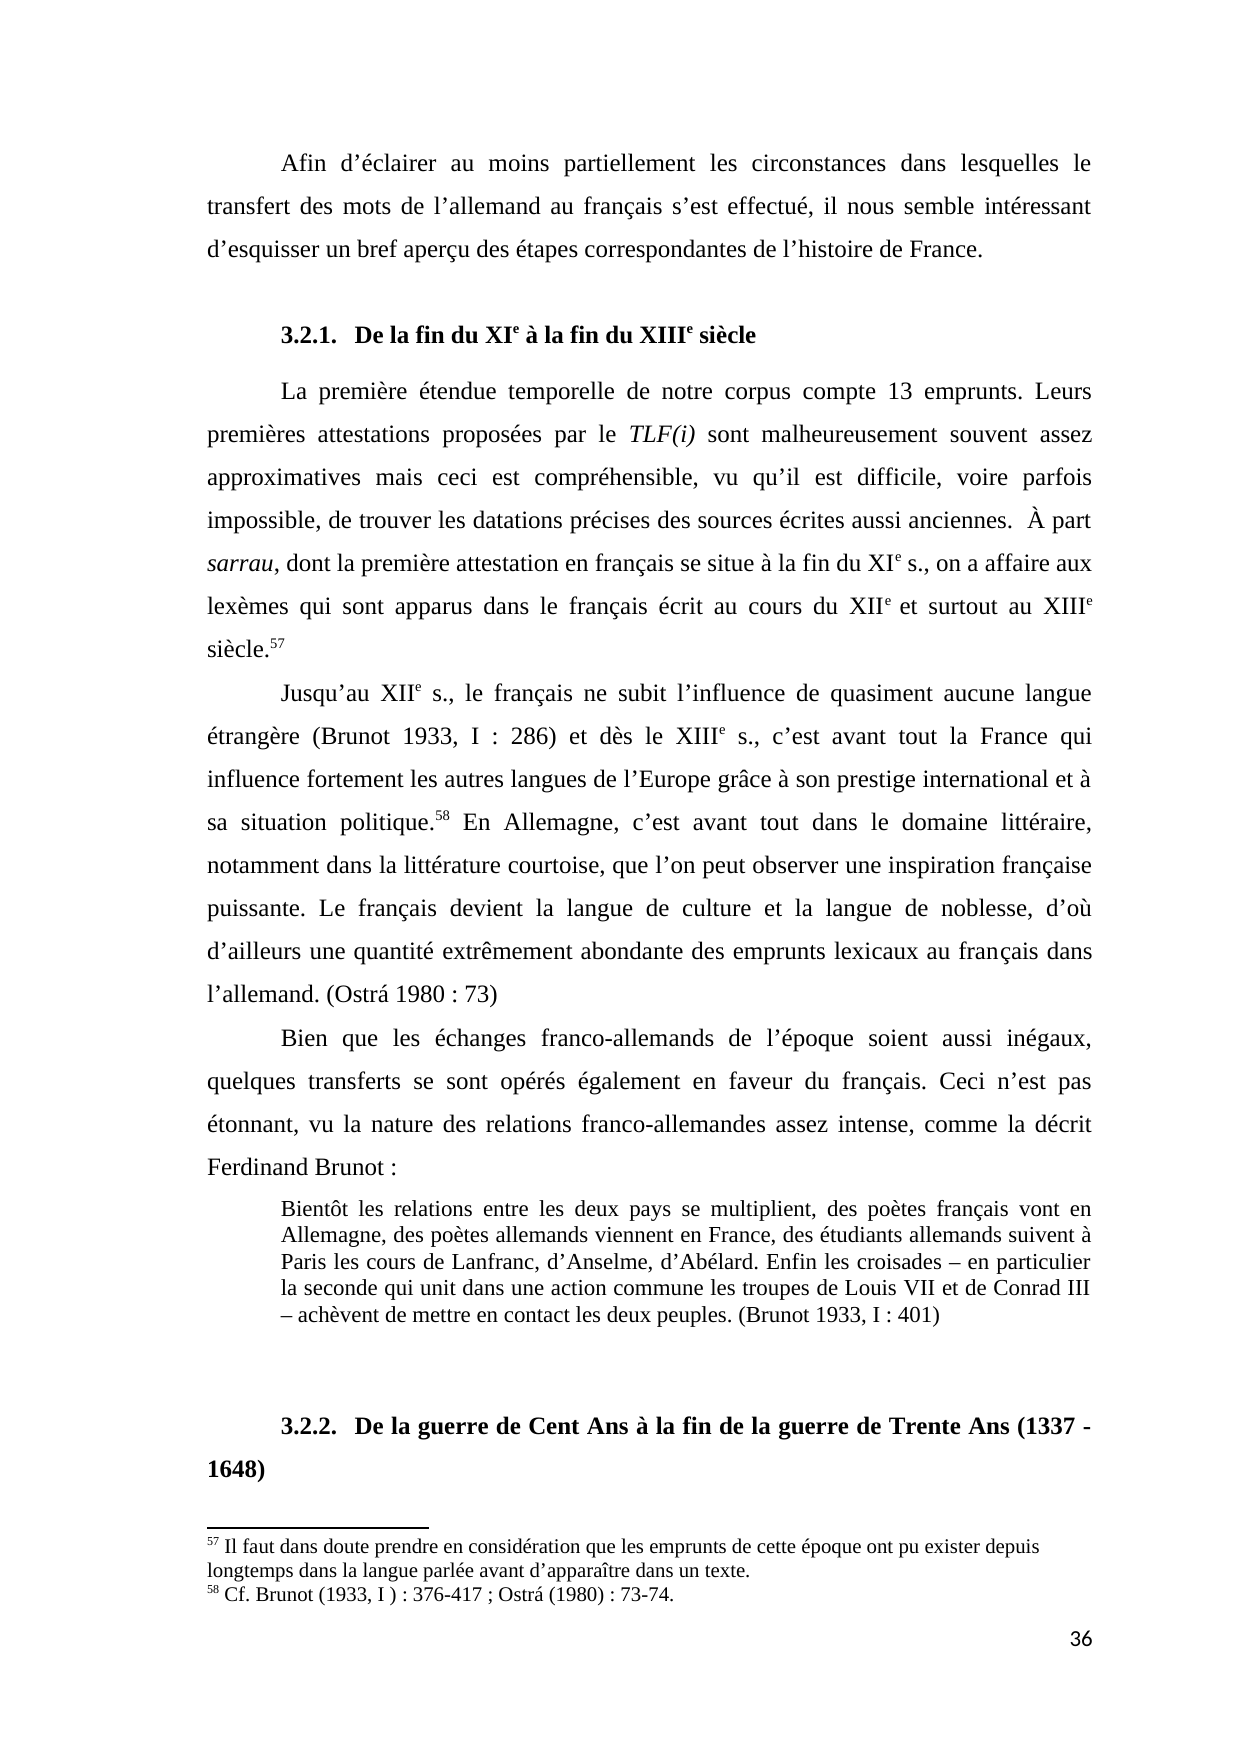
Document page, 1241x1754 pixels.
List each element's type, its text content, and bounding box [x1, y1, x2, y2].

text Bientôt les relations entre les deux pays se multiplient, des poètes français vont en Allemagne, des poètes allemands viennent en France, des étudiants allemands suivent à Paris les cours de Lanfranc, dʼAnselme, dʼAbélard. Enfin les croisades – en particulier la seconde qui unit dans une action commune les troupes de Louis VII et de Conrad III – achèvent de mettre en contact les deux peuples. (Brunot 1933, I : 401) [281, 1195, 1092, 1327]
text La première étendue temporelle de notre corpus compte 13 emprunts. Leurs premières attestations proposées par le TLF(i) sont malheureusement souvent assez approximatives mais ceci est compréhensible, vu quʼil est difficile, voire parfois impossible, de trouver les datations précises des sources écrites aussi anciennes. À part sarrau, dont la première attestation en français se situe à la fin du XIe s., on a affaire aux lexèmes qui sont apparus dans le français écrit au cours du XIIe et surtout au XIIIe siècle. [207, 376, 1092, 663]
list De la guerre de Cent Ans à la fin de la guerre de Trente Ans (1337 - 1648) [207, 1411, 1092, 1483]
text Jusquʼau XIIe s., le français ne subit lʼinfluence de quasiment aucune langue étrangère (Brunot 1933, I : 286) et dès le XIIIe s., cʼest avant tout la France qui influence fortement les autres langues de lʼEurope grâce à son prestige international et à sa situation politique. En Allemagne, cʼest avant tout dans le domaine littéraire, notamment dans la littérature courtoise, que lʼon peut observer une inspiration française puissante. Le français devient la langue de culture et la langue de noblesse, dʼoù dʼailleurs une quantité extrêmement abondante des emprunts lexicaux au français dans lʼallemand. (Ostrá 1980 : 73) [207, 678, 1092, 1008]
list De la fin du XIe à la fin du XIIIe siècle [207, 320, 1092, 349]
text Bien que les échanges franco-allemands de lʼépoque soient aussi inégaux, quelques transferts se sont opérés également en faveur du français. Ceci nʼest pas étonnant, vu la nature des relations franco-allemandes assez intense, comme la décrit Ferdinand Brunot : [207, 1023, 1092, 1181]
list Afin dʼéclairer au moins partiellement les circonstances dans lesquelles le transfert des mots de lʼallemand au français sʼest effectué, il nous semble intéressant dʼesquisser un bref aperçu des étapes correspondantes de lʼhistoire de France. [207, 148, 1092, 263]
